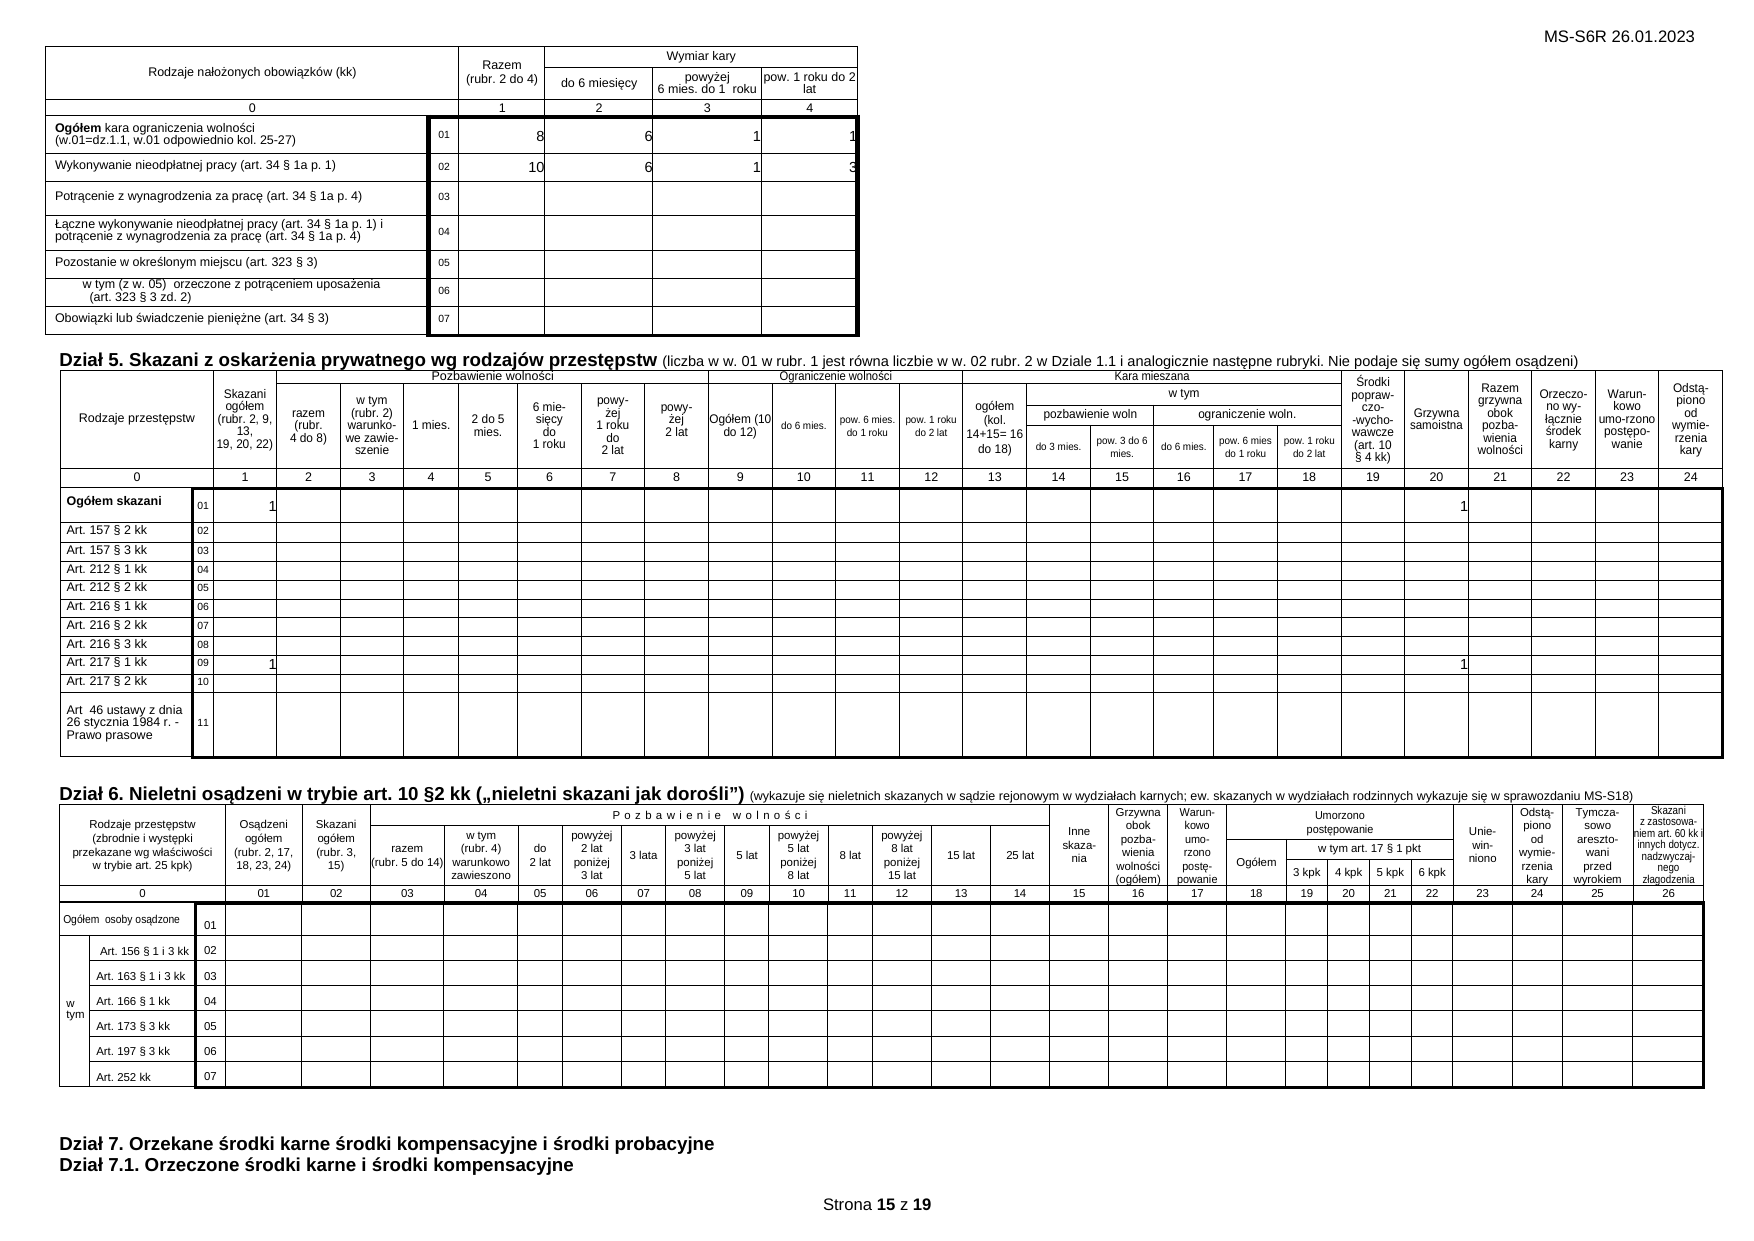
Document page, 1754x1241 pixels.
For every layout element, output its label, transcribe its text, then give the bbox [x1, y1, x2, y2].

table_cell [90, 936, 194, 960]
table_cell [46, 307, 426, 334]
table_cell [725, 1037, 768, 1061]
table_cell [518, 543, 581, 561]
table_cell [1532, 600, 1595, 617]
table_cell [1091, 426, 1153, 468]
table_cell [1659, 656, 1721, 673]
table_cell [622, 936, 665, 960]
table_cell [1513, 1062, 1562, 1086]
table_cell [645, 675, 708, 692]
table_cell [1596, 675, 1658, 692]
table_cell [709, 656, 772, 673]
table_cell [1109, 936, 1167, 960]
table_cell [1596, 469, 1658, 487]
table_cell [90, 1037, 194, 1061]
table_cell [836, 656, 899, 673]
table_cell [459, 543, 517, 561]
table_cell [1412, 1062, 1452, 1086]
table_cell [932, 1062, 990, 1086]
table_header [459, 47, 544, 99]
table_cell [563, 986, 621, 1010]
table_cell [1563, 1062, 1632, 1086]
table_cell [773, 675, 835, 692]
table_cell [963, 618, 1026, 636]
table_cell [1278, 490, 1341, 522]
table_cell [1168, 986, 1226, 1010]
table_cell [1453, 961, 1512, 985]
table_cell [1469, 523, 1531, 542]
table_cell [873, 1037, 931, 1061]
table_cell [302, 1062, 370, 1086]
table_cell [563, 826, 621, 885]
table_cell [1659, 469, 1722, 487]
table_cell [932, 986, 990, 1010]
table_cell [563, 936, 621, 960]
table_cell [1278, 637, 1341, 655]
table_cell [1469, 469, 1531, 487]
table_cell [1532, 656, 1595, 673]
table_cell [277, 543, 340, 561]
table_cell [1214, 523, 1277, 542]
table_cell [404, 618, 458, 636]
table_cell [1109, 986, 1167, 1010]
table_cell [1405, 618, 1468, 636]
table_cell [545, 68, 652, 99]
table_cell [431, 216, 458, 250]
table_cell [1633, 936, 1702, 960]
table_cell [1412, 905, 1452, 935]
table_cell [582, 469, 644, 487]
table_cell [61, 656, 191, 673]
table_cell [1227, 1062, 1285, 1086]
subtitle Dział 5. Skazani z oskarżenia prywatnego wg rodzajów przestępstw (liczba w w. 01 w rubr. 1 jest równa liczbie w w. 02 rubr. 2 w Dziale 1.1 i analogicznie następne rubryki. Nie podaje się sumy ogółem osądzeni) [59, 349, 1695, 370]
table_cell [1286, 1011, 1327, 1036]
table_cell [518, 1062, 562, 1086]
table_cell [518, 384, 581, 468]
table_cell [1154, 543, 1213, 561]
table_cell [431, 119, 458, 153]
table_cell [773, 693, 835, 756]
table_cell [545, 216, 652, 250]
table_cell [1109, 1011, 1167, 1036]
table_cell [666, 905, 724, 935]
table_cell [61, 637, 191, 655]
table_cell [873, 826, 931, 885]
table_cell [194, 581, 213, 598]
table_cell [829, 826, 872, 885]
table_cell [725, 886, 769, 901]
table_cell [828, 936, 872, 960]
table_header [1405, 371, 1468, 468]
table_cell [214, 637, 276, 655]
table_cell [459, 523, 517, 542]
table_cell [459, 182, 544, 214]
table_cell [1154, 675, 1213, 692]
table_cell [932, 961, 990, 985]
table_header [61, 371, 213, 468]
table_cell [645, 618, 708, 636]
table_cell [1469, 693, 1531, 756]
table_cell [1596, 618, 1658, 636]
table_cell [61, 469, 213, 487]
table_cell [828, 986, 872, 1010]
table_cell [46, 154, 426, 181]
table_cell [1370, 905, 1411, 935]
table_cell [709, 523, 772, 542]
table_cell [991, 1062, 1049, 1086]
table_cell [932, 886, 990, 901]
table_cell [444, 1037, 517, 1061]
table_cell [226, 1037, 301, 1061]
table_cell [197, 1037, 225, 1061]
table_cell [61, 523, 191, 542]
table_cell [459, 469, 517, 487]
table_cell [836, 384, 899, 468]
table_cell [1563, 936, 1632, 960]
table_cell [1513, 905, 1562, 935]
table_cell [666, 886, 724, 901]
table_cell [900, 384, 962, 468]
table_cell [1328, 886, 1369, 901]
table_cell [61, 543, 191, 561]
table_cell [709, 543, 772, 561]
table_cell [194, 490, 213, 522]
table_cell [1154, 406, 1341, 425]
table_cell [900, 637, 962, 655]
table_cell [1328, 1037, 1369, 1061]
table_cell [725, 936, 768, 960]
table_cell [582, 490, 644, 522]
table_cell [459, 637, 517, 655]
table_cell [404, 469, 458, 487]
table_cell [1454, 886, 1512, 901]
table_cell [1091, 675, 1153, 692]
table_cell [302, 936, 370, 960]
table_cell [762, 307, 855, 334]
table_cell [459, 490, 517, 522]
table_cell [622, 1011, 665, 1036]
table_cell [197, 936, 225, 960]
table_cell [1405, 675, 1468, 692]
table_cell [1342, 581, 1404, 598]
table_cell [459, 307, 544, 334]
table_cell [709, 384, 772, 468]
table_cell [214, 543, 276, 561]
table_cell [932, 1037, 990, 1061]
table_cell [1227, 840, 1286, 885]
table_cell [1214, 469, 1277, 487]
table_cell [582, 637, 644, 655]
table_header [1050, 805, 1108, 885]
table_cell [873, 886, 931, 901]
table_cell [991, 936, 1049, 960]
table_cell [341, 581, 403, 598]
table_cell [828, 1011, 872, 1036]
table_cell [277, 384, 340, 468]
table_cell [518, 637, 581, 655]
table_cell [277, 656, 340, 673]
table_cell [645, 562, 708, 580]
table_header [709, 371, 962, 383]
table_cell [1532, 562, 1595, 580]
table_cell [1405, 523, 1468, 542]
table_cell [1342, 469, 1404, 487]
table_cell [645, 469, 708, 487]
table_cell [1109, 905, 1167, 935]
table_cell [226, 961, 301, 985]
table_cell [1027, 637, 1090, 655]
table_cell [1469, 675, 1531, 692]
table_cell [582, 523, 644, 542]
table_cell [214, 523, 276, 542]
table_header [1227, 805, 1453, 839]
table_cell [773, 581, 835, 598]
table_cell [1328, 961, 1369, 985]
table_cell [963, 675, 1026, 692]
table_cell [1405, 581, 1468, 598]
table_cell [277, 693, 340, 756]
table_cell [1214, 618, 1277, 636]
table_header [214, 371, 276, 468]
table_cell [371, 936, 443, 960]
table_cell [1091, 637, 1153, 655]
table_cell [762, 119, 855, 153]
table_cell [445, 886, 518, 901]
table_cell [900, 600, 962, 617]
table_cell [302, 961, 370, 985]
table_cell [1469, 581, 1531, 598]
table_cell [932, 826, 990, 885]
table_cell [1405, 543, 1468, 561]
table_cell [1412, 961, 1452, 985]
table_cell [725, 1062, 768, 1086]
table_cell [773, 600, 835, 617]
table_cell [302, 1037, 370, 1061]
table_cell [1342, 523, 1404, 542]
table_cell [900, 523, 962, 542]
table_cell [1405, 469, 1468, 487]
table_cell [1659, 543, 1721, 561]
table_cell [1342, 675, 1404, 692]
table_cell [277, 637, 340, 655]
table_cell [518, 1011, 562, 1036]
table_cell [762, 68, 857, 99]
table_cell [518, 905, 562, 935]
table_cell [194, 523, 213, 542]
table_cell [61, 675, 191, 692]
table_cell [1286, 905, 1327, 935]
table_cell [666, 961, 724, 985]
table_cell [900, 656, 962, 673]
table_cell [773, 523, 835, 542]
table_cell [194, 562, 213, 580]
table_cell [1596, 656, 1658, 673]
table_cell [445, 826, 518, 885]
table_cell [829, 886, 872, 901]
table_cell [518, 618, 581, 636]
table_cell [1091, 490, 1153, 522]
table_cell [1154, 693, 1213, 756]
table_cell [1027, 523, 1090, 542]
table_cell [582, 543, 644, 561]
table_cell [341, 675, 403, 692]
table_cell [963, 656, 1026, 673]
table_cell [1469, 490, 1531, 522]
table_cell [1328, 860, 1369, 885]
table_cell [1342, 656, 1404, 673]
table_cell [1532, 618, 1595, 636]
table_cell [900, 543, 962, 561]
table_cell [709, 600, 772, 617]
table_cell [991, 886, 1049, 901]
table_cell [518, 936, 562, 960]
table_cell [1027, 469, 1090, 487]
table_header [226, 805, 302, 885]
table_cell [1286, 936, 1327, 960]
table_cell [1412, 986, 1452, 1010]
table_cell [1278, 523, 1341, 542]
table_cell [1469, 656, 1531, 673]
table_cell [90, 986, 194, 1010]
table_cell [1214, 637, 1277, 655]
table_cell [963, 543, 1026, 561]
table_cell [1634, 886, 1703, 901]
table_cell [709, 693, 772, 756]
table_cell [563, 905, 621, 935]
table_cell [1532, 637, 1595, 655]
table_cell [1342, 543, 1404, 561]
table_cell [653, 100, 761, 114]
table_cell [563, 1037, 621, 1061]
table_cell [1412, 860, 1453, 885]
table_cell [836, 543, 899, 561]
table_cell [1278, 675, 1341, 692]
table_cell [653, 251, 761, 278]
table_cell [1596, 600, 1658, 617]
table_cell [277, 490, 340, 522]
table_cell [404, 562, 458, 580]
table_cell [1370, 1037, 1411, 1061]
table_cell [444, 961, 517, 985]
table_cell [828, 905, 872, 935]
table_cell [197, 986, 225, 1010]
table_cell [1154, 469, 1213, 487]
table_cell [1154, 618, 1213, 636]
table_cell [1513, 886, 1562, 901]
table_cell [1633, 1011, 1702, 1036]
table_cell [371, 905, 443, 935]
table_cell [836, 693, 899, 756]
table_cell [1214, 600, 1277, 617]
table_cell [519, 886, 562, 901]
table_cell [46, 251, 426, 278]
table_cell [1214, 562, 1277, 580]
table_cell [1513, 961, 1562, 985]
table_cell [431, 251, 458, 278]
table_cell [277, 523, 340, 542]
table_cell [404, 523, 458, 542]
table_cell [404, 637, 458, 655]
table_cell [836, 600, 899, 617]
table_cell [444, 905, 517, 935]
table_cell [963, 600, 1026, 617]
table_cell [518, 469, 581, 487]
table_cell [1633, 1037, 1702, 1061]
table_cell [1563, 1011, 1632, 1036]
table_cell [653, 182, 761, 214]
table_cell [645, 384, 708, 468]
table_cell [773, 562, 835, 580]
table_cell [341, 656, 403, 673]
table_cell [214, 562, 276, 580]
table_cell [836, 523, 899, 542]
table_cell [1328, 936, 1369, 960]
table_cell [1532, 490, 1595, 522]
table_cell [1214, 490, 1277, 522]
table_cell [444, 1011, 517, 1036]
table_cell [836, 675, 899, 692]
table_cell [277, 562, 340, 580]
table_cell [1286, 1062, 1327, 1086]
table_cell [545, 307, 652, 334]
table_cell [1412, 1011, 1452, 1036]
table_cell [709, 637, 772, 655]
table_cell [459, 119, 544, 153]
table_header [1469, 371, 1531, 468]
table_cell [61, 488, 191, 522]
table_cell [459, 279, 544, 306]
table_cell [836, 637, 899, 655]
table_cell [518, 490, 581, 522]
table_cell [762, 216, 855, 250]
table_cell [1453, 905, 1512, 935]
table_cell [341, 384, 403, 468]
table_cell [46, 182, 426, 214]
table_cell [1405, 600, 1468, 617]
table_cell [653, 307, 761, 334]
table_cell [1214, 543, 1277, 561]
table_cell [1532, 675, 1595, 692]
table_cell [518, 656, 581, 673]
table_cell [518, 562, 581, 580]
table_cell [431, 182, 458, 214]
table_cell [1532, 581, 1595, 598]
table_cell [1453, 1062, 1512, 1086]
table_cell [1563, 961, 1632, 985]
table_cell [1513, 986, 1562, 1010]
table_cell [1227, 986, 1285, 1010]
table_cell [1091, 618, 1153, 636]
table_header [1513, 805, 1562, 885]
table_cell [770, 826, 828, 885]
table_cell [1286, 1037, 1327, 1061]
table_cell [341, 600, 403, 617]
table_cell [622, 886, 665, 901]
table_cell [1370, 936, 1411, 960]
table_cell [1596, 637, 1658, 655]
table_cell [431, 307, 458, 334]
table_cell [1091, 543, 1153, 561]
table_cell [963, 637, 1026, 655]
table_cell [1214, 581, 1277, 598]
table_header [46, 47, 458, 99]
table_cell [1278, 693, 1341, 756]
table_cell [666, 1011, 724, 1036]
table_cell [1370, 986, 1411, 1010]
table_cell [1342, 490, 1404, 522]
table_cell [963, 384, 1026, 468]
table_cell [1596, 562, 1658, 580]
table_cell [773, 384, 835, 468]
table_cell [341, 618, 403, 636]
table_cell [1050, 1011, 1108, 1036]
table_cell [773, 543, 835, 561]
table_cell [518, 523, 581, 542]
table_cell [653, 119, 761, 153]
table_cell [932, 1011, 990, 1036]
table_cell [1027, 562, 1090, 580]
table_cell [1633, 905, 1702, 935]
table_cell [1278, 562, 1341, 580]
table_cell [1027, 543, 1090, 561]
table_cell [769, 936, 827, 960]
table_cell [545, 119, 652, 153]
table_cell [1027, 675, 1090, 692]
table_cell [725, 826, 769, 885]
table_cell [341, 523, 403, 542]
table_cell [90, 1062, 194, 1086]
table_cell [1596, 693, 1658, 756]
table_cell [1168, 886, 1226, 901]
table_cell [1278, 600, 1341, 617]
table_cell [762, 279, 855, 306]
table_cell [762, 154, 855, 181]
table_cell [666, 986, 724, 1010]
text Dział 7.1. Orzeczone środki karne i środki kompensacyjne [59, 1154, 1695, 1175]
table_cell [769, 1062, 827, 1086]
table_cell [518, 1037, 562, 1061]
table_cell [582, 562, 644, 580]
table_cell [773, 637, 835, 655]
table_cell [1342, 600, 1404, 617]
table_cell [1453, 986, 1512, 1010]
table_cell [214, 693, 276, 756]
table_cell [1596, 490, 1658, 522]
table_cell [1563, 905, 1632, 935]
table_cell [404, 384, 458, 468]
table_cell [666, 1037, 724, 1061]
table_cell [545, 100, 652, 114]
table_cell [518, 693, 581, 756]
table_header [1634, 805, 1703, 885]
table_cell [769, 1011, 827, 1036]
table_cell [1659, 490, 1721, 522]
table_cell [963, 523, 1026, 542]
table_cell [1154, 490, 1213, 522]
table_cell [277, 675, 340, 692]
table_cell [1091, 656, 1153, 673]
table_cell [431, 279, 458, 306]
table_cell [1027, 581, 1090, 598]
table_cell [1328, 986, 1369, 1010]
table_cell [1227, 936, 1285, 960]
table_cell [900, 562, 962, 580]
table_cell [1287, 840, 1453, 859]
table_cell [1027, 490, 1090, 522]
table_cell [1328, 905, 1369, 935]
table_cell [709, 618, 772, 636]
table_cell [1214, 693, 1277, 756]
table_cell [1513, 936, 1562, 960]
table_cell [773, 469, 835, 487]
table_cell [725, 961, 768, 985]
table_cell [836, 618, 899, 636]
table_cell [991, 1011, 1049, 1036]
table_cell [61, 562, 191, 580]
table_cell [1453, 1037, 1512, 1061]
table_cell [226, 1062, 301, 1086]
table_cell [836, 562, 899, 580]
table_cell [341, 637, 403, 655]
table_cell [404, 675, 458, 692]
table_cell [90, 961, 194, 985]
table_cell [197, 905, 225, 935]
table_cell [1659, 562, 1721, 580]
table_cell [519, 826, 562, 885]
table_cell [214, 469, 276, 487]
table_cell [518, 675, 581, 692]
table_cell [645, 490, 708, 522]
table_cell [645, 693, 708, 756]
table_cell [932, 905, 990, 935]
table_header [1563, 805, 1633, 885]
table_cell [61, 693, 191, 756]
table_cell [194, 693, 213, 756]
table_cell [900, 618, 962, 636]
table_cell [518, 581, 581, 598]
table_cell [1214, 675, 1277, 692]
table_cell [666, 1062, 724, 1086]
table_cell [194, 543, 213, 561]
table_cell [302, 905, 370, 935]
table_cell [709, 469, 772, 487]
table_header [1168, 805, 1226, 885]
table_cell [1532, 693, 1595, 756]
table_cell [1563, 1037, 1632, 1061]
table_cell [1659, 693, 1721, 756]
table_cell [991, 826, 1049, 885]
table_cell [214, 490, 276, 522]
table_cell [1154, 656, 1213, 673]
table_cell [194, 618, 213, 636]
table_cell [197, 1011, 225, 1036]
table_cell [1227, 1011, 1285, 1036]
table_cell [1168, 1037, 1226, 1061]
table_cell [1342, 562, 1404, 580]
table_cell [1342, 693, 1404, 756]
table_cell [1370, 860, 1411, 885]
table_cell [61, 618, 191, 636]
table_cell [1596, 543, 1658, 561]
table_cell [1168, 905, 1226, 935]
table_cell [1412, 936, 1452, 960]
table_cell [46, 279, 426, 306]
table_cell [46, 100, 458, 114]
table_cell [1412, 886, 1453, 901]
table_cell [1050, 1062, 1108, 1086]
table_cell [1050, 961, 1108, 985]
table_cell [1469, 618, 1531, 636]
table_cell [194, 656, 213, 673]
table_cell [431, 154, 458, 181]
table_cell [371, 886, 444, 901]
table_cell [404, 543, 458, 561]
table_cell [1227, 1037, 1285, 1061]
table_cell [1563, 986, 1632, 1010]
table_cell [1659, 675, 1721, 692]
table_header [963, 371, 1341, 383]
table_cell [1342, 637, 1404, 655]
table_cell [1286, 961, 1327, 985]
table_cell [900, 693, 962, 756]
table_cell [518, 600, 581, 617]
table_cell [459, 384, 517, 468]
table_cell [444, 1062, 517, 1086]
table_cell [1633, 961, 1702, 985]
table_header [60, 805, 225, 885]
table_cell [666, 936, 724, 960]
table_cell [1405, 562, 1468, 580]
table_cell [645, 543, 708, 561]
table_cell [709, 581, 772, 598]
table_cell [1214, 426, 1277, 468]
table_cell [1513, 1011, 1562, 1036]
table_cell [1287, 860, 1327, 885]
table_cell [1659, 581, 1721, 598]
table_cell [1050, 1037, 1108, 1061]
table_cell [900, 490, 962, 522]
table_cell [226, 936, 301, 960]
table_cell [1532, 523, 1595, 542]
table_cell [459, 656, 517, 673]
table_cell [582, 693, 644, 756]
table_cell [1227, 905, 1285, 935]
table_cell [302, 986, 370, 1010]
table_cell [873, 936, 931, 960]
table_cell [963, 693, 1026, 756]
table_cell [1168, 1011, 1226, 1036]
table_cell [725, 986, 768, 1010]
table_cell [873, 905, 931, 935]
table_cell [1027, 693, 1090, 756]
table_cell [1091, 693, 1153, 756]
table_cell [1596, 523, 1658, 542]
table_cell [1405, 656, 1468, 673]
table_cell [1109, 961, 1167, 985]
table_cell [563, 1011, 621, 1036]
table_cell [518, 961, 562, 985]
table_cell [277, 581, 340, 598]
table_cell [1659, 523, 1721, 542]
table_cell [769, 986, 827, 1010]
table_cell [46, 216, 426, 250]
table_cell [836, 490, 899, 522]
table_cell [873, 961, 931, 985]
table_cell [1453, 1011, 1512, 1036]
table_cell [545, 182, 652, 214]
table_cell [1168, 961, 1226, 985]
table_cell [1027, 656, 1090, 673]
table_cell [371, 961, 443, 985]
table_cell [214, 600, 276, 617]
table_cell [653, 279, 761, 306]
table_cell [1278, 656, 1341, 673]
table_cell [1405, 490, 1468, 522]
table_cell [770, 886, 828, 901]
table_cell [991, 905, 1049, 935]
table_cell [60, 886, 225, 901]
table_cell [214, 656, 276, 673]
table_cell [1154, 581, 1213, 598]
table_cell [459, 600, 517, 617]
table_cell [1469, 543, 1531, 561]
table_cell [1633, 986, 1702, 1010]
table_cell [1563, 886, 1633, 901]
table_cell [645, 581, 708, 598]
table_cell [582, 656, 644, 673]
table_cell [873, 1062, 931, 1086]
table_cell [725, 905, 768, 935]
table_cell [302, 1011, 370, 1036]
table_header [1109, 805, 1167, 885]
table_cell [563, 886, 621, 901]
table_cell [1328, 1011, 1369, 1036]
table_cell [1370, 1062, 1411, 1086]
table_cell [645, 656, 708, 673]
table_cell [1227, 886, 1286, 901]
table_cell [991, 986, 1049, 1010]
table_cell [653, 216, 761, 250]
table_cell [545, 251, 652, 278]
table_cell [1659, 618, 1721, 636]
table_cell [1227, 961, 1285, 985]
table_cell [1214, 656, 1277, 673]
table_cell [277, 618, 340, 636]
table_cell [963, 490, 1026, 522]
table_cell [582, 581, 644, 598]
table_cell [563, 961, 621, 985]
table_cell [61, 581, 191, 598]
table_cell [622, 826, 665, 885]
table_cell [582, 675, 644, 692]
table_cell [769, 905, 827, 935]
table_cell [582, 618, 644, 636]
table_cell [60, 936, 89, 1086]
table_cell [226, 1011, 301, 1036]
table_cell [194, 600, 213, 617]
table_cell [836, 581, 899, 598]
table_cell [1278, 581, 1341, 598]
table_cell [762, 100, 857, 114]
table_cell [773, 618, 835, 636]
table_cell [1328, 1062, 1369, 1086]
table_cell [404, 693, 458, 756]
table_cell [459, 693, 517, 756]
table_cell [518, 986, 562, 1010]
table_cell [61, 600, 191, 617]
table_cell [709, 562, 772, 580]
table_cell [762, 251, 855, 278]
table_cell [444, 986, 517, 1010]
text Dział 6. Nieletni osądzeni w trybie art. 10 §2 kk („nieletni skazani jak dorośli”) (wykazuje się nieletnich skazanych w sądzie rejonowym w wydziałach karnych; ew. skazanych w wydziałach rodzinnych wykazuje się w sprawozdaniu MS-S18) [59, 782, 1695, 804]
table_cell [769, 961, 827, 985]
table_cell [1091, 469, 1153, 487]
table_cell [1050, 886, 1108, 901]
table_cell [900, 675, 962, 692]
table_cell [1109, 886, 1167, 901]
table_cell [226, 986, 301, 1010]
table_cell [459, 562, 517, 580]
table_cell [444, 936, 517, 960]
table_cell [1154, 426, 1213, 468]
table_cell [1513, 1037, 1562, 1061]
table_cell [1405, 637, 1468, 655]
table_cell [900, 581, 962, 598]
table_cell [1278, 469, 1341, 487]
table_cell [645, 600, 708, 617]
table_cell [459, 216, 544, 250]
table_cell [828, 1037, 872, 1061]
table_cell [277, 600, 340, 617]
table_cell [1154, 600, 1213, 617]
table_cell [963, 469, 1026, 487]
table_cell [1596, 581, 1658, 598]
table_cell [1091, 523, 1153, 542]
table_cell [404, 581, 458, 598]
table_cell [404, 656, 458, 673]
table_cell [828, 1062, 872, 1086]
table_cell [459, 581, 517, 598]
text Dział 7. Orzekane środki karne środki kompensacyjne i środki probacyjne [59, 1132, 1695, 1154]
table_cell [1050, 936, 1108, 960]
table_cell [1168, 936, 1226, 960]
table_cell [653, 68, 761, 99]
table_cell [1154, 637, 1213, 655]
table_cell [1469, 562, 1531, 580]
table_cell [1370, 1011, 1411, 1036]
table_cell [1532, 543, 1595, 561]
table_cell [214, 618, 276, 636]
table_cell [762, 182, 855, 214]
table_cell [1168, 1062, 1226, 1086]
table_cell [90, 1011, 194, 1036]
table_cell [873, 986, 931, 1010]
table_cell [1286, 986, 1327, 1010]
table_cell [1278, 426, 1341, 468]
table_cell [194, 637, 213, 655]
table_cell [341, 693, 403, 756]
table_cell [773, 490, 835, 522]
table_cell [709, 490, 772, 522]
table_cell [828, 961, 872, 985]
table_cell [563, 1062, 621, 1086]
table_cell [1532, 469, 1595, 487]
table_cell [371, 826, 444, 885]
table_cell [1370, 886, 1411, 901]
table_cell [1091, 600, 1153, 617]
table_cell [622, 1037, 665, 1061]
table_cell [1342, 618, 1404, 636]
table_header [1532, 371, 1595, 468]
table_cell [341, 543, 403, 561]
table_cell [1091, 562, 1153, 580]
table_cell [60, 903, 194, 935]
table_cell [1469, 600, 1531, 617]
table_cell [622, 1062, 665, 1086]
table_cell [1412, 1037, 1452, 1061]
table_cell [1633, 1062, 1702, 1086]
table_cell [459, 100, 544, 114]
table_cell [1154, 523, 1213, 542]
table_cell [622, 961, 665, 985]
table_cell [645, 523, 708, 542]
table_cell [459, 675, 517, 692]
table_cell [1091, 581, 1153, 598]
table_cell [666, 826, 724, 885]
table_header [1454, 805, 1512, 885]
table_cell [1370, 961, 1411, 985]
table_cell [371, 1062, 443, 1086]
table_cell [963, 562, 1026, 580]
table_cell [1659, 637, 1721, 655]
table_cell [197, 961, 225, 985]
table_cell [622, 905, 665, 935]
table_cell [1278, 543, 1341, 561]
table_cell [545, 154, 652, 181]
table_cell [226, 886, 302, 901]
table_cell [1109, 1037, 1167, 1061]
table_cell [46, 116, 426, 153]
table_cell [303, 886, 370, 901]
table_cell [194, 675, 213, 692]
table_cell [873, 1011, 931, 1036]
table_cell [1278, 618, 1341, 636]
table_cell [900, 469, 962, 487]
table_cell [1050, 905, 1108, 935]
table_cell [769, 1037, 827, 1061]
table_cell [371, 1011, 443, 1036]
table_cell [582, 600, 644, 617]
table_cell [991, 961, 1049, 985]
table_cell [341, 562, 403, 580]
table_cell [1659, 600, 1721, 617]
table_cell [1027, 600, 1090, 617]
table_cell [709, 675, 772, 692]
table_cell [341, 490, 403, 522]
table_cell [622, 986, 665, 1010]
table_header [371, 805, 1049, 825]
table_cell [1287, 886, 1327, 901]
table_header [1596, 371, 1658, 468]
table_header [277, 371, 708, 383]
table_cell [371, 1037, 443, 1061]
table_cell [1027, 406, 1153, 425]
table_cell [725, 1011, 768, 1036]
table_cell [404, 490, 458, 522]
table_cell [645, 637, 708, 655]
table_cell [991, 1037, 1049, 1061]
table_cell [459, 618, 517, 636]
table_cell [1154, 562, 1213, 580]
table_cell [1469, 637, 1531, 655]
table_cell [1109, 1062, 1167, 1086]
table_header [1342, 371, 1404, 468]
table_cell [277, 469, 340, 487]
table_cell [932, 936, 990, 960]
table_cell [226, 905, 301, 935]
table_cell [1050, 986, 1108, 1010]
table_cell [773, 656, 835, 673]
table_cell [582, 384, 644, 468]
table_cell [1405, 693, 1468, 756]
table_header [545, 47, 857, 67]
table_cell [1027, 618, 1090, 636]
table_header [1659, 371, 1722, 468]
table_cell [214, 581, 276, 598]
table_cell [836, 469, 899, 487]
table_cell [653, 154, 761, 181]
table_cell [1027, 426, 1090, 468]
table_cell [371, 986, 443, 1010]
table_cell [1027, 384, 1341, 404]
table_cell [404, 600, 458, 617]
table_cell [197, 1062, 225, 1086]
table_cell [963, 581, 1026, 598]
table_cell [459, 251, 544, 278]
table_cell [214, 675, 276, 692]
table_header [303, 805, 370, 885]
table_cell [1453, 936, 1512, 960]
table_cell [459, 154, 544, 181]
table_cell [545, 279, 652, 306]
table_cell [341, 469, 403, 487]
